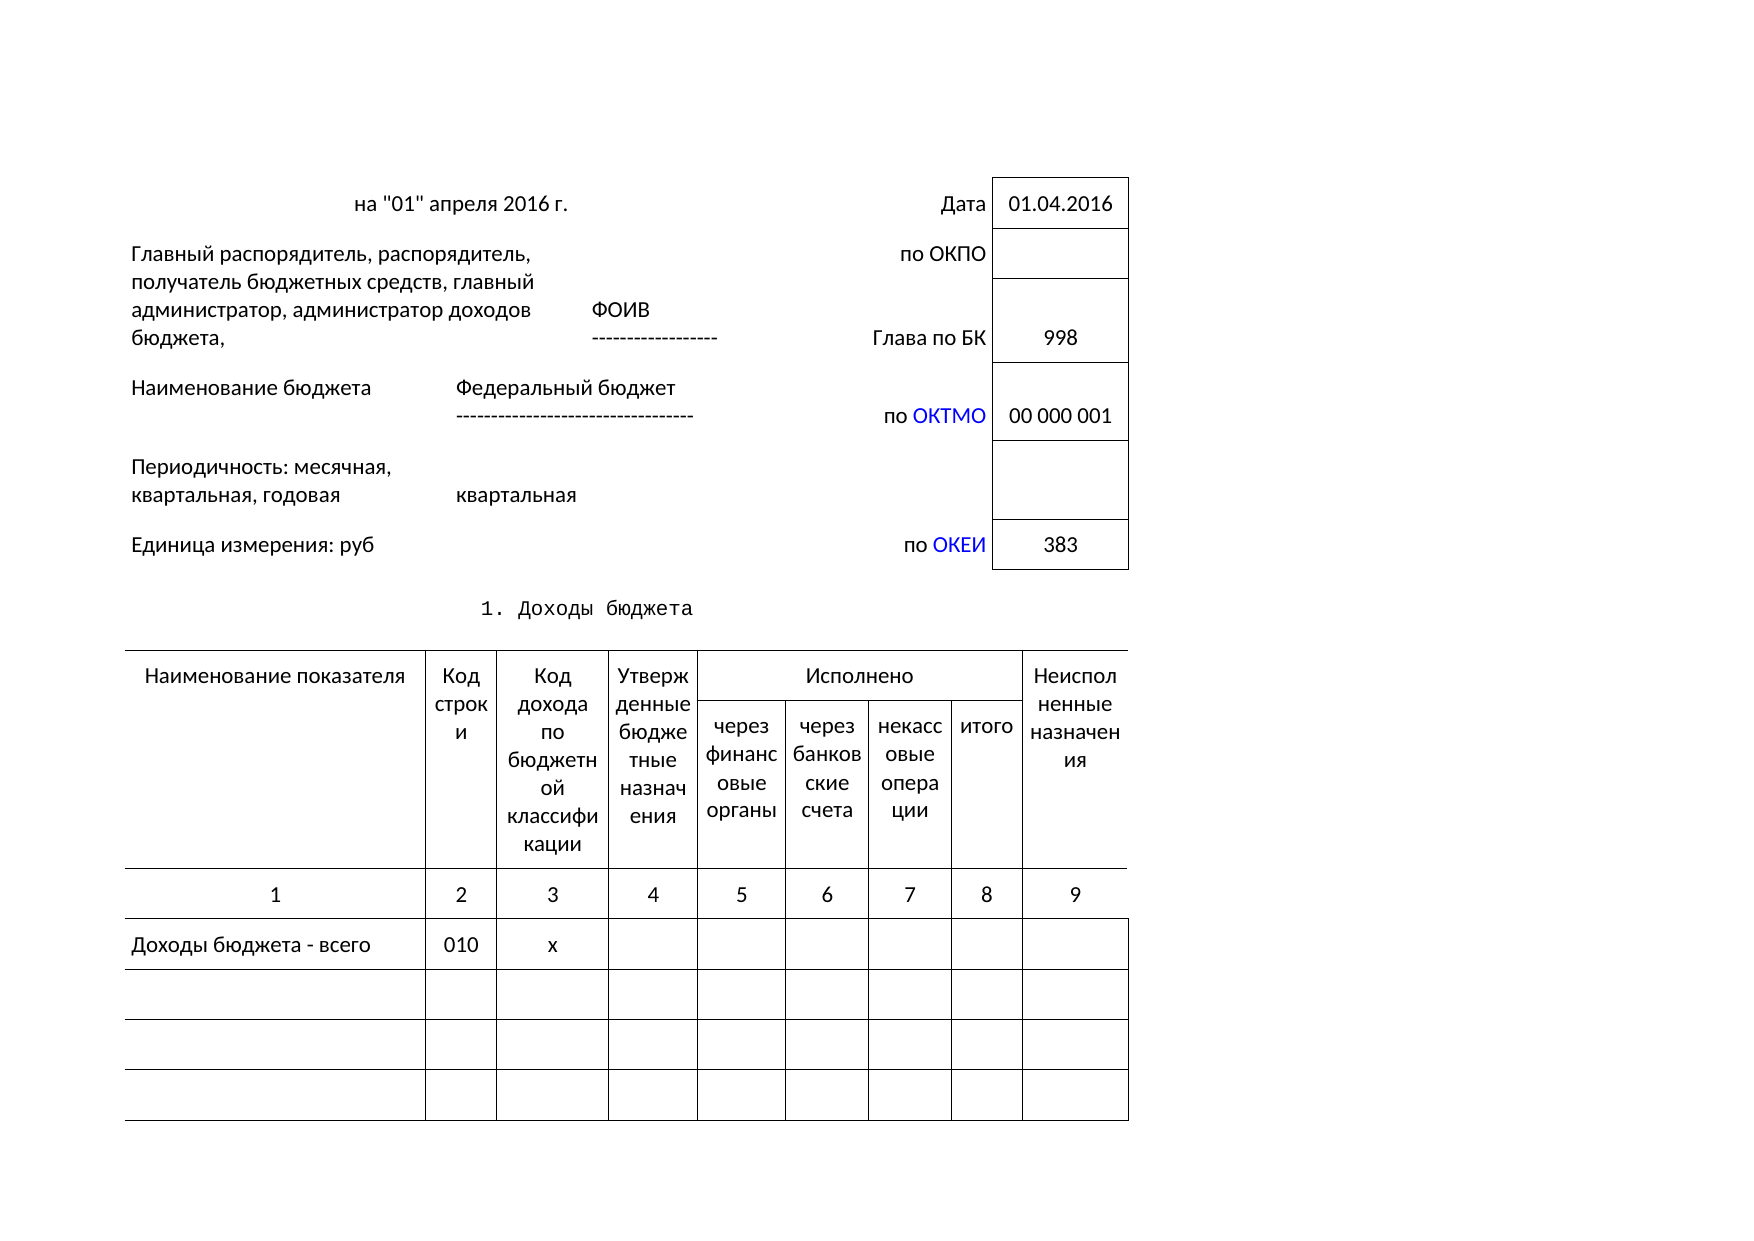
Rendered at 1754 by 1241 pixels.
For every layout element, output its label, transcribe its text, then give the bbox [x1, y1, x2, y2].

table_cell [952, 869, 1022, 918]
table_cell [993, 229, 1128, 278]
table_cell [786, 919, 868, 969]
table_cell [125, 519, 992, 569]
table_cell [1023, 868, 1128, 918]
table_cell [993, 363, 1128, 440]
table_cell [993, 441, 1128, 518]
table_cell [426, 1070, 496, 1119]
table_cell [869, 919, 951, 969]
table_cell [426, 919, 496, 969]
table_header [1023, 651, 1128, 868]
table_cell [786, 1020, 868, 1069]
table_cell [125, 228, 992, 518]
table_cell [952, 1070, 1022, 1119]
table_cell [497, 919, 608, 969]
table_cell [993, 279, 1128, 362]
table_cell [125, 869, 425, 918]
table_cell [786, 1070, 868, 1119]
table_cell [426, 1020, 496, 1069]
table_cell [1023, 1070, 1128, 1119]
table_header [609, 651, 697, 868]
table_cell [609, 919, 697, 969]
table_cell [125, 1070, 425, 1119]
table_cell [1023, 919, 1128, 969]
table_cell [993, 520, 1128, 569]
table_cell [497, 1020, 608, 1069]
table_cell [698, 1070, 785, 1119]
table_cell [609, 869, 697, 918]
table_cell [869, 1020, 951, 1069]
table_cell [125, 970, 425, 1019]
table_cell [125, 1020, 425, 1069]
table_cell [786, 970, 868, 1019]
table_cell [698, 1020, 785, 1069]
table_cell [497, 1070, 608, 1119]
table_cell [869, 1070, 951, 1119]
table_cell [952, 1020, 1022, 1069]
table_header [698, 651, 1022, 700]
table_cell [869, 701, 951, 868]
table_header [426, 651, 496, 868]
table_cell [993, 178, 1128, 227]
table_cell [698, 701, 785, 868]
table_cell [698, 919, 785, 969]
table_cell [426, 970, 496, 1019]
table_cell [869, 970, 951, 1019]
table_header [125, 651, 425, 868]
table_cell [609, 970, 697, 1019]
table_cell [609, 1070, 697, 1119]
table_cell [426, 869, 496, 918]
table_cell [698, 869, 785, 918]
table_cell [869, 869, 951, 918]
text 1. Доходы бюджета [118, 598, 1636, 622]
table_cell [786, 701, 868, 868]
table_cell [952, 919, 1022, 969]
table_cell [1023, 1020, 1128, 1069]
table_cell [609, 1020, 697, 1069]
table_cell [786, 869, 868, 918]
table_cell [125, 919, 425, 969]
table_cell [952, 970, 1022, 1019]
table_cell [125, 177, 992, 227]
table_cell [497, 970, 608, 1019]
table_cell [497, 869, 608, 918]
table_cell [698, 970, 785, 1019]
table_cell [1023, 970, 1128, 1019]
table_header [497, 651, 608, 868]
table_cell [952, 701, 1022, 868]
